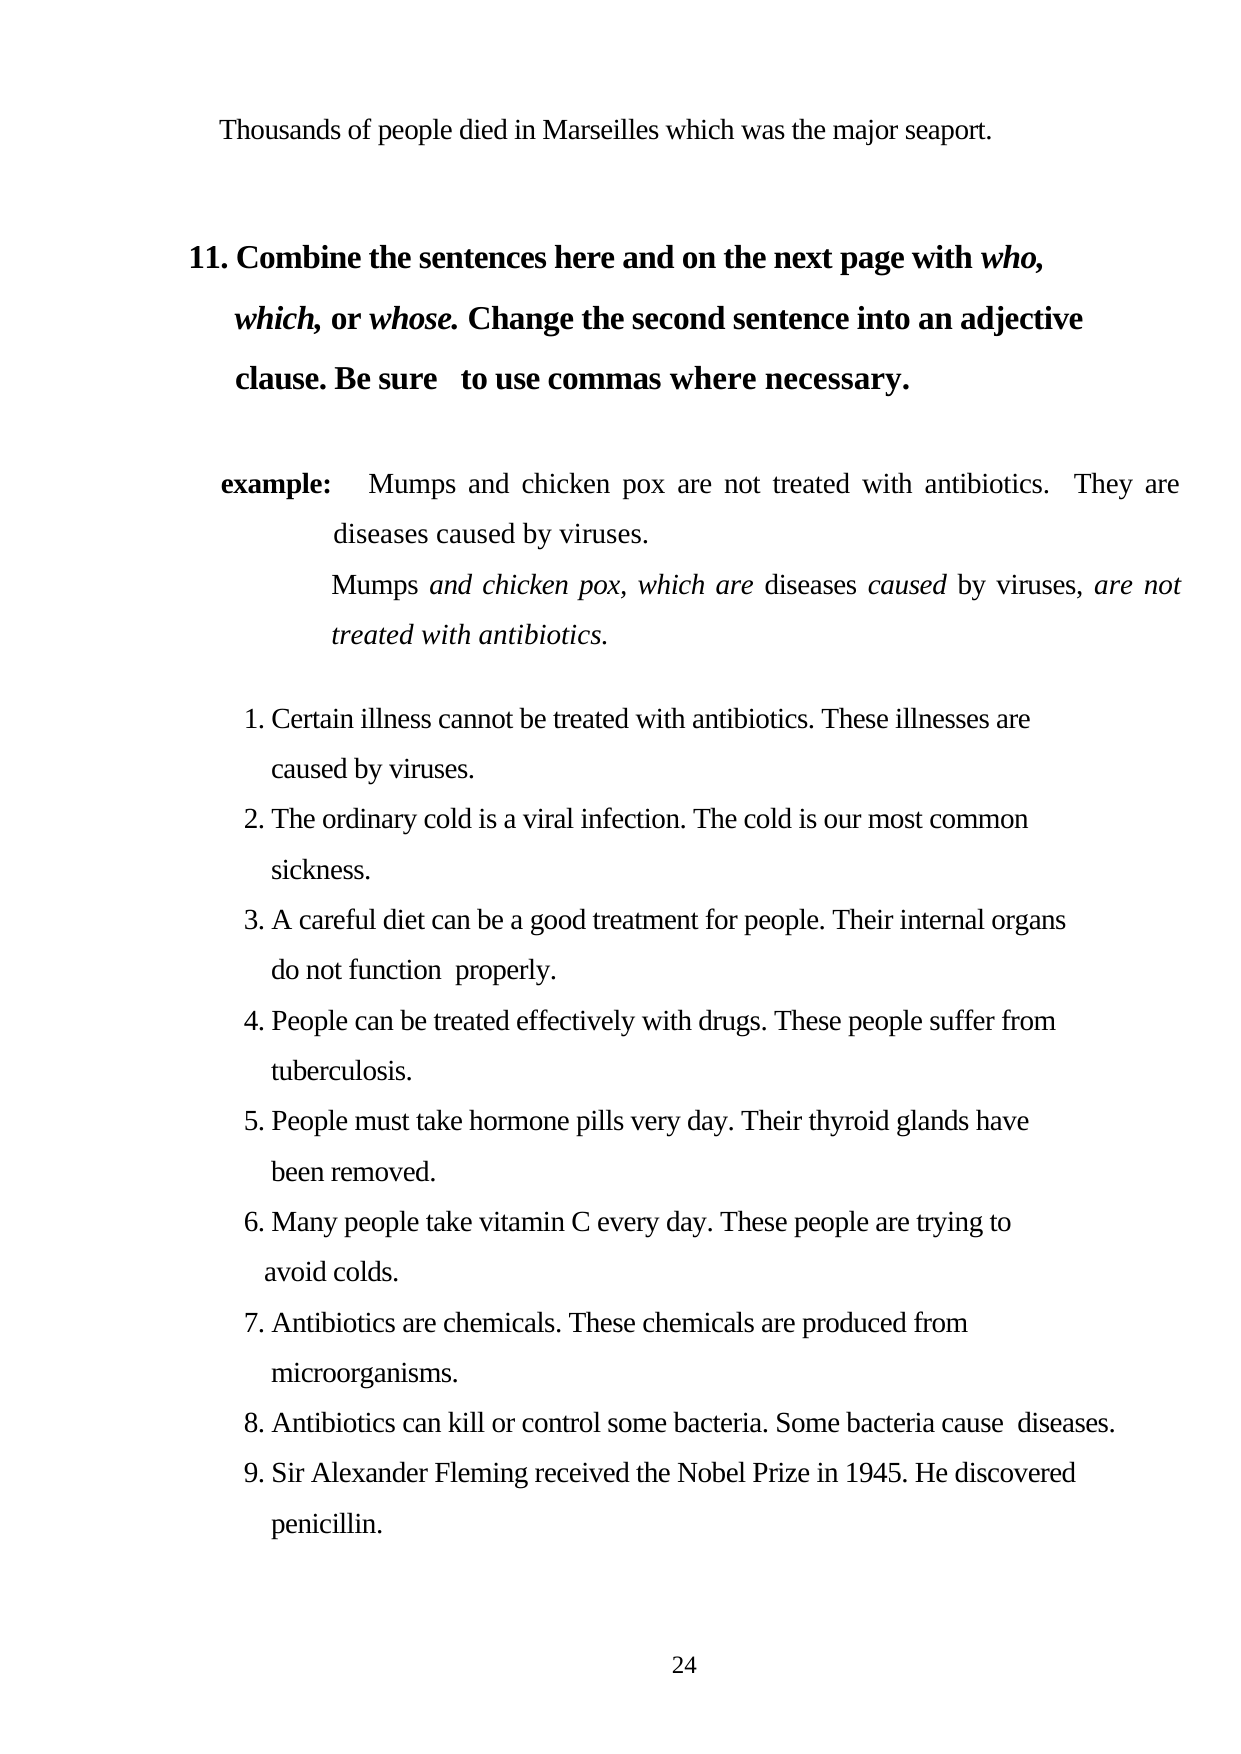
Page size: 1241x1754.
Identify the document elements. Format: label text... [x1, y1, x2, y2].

text clause. Be sure to use commas where necessary. [188, 369, 1183, 394]
text which, or whose. Change the second sentence into an adjective [188, 309, 1183, 334]
text 7. Antibiotics are chemicals. These chemicals are produced from [244, 1305, 1181, 1338]
text 9. Sir Alexander Fleming received the Nobel Prize in 1945. He discovered [244, 1456, 1181, 1489]
text 8. Antibiotics can kill or control some bacteria. Some bacteria cause diseases. [244, 1405, 1181, 1439]
text example: Mumps and chicken pox are not treated with antibiotics. They are diseases caused by viruses. [221, 466, 1181, 550]
text avoid colds. [244, 1254, 1181, 1288]
text 6. Many people take vitamin C every day. These people are trying to [244, 1204, 1181, 1238]
text 5. People must take hormone pills very day. Their thyroid glands have [244, 1103, 1181, 1137]
text Thousands of people died in which was the major seaport. [219, 112, 1181, 146]
text Mumps and chicken pox, which are diseases caused by viruses, are not treated with antibiotics. [331, 567, 1181, 651]
text 11. Combine the sentences here and on the next page with who, [188, 248, 1183, 273]
text do not function properly. [244, 952, 1181, 986]
text penicillin. [244, 1506, 1181, 1539]
text careful diet can be a good treatment for people. Their internal organs [244, 902, 1181, 936]
text caused by viruses. [244, 751, 1181, 785]
text tuberculosis. [244, 1053, 1181, 1087]
text 1. Certain illness cannot be treated with antibiotics. These illnesses are [244, 701, 1181, 734]
text been removed. [244, 1154, 1181, 1187]
text microorganisms. [244, 1355, 1181, 1388]
text sickness. [244, 852, 1181, 885]
text 2. The ordinary cold is a viral infection. The cold is our most common [244, 802, 1181, 835]
text 4. People can be treated effectively with drugs. These people suffer from [244, 1003, 1181, 1036]
